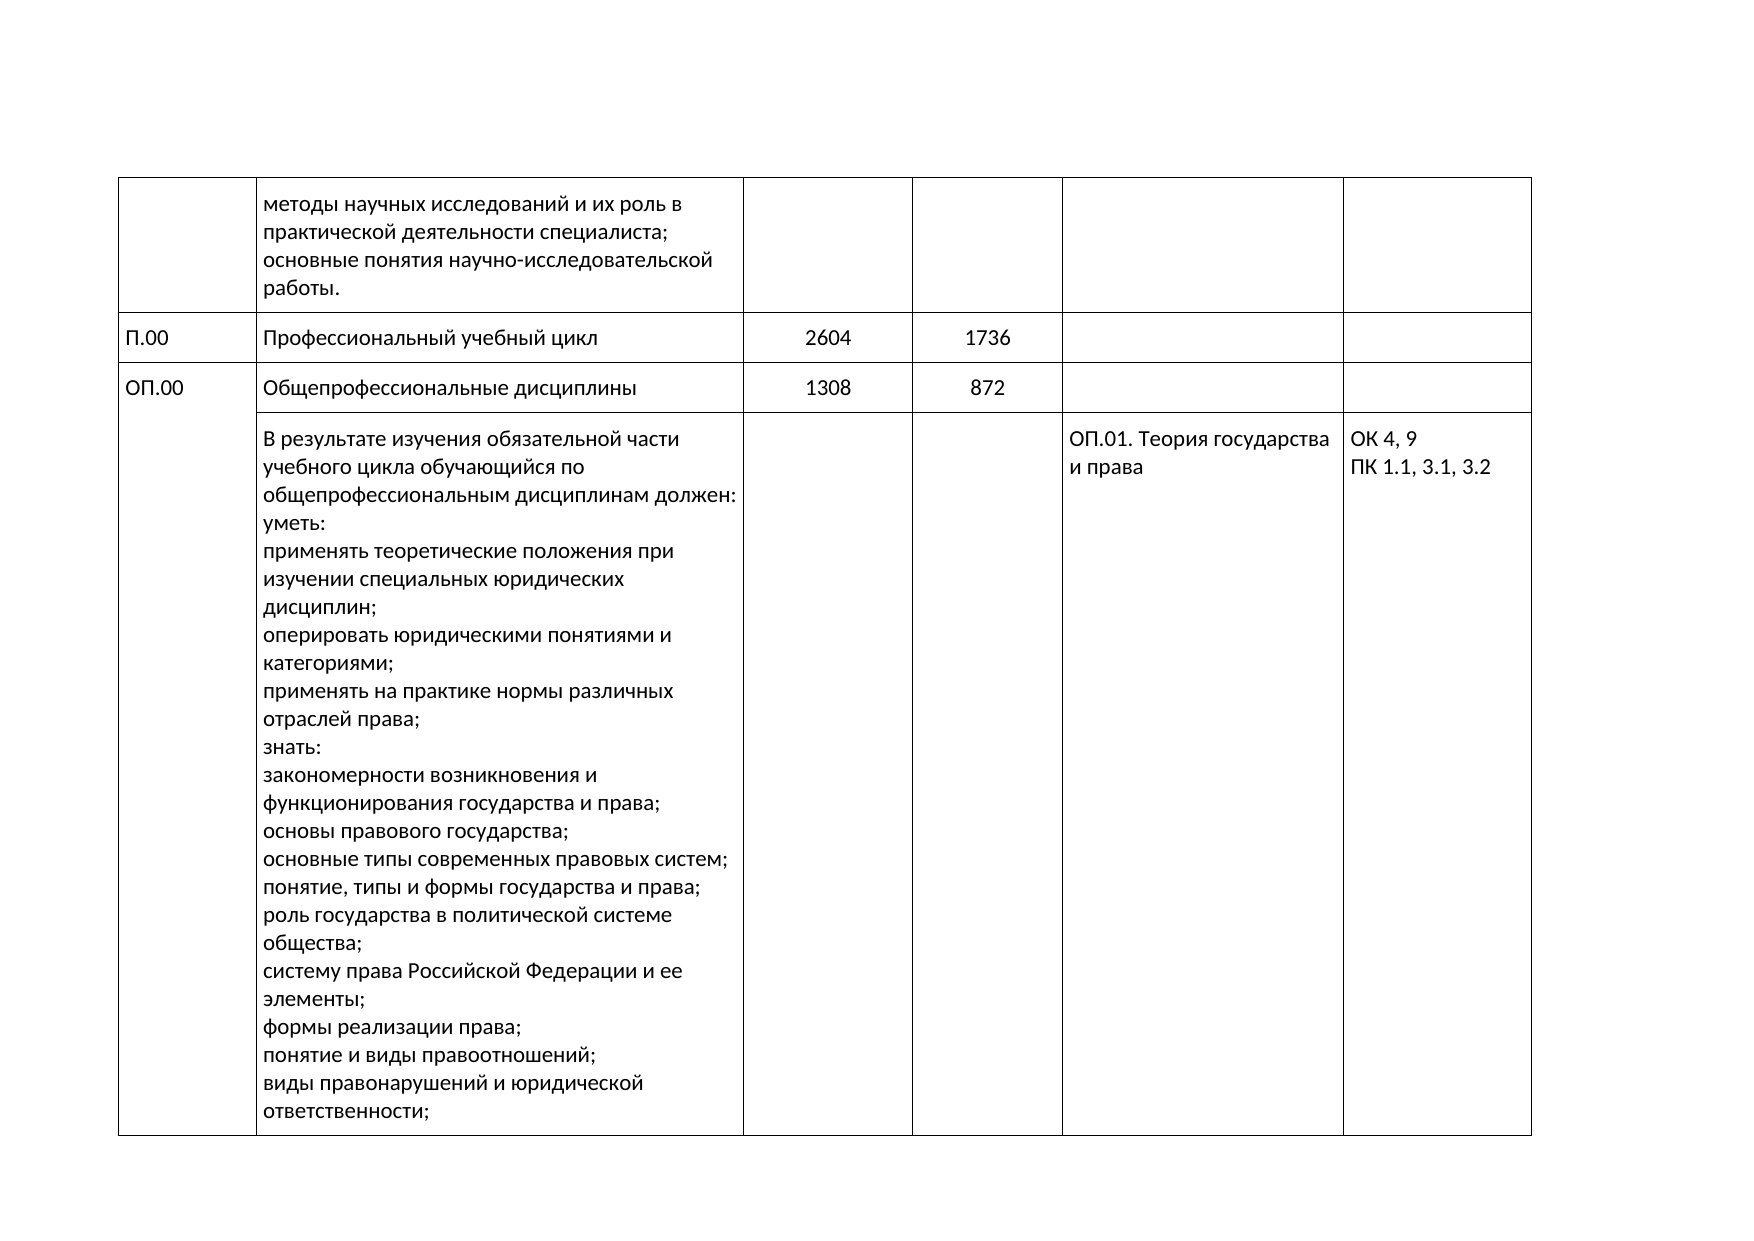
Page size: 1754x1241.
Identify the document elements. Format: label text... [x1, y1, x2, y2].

table_cell В результате изучения обязательной части учебного цикла обучающийся по общепрофессиональным дисциплинам должен: уметь: применять теоретические положения при изучении специальных юридических дисциплин; оперировать юридическими понятиями и категориями; применять на практике нормы различных отраслей права; знать: закономерности возникновения и функционирования государства и права; основы правового государства; основные типы современных правовых систем; понятие, типы и формы государства и права; роль государства в политической системе общества; систему права Российской Федерации и ее элементы; формы реализации права; понятие и виды правоотношений; виды правонарушений и юридической ответственности; [257, 413, 743, 1135]
table_cell 1736 [913, 313, 1062, 362]
table_cell [913, 413, 1062, 1135]
table_cell [1063, 313, 1343, 362]
table_cell 1308 [744, 363, 912, 412]
table_cell [1344, 363, 1531, 412]
table_cell ОК 4, 9 ПК 1.1, 3.1, 3.2 [1344, 413, 1531, 1135]
table_cell [744, 178, 912, 312]
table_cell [1344, 178, 1531, 312]
table_cell ОП.00 [119, 363, 256, 1135]
table_cell 2604 [744, 313, 912, 362]
table_cell [1344, 313, 1531, 362]
table_cell [1063, 363, 1343, 412]
table_cell П.00 [119, 313, 256, 362]
table_cell [744, 413, 912, 1135]
table_cell Профессиональный учебный цикл [257, 313, 743, 362]
table_cell Общепрофессиональные дисциплины [257, 363, 743, 412]
table_cell [913, 178, 1062, 312]
table_cell 872 [913, 363, 1062, 412]
table_cell ОП.01. Теория государства и права [1063, 413, 1343, 1135]
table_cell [257, 178, 743, 312]
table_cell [1063, 178, 1343, 312]
